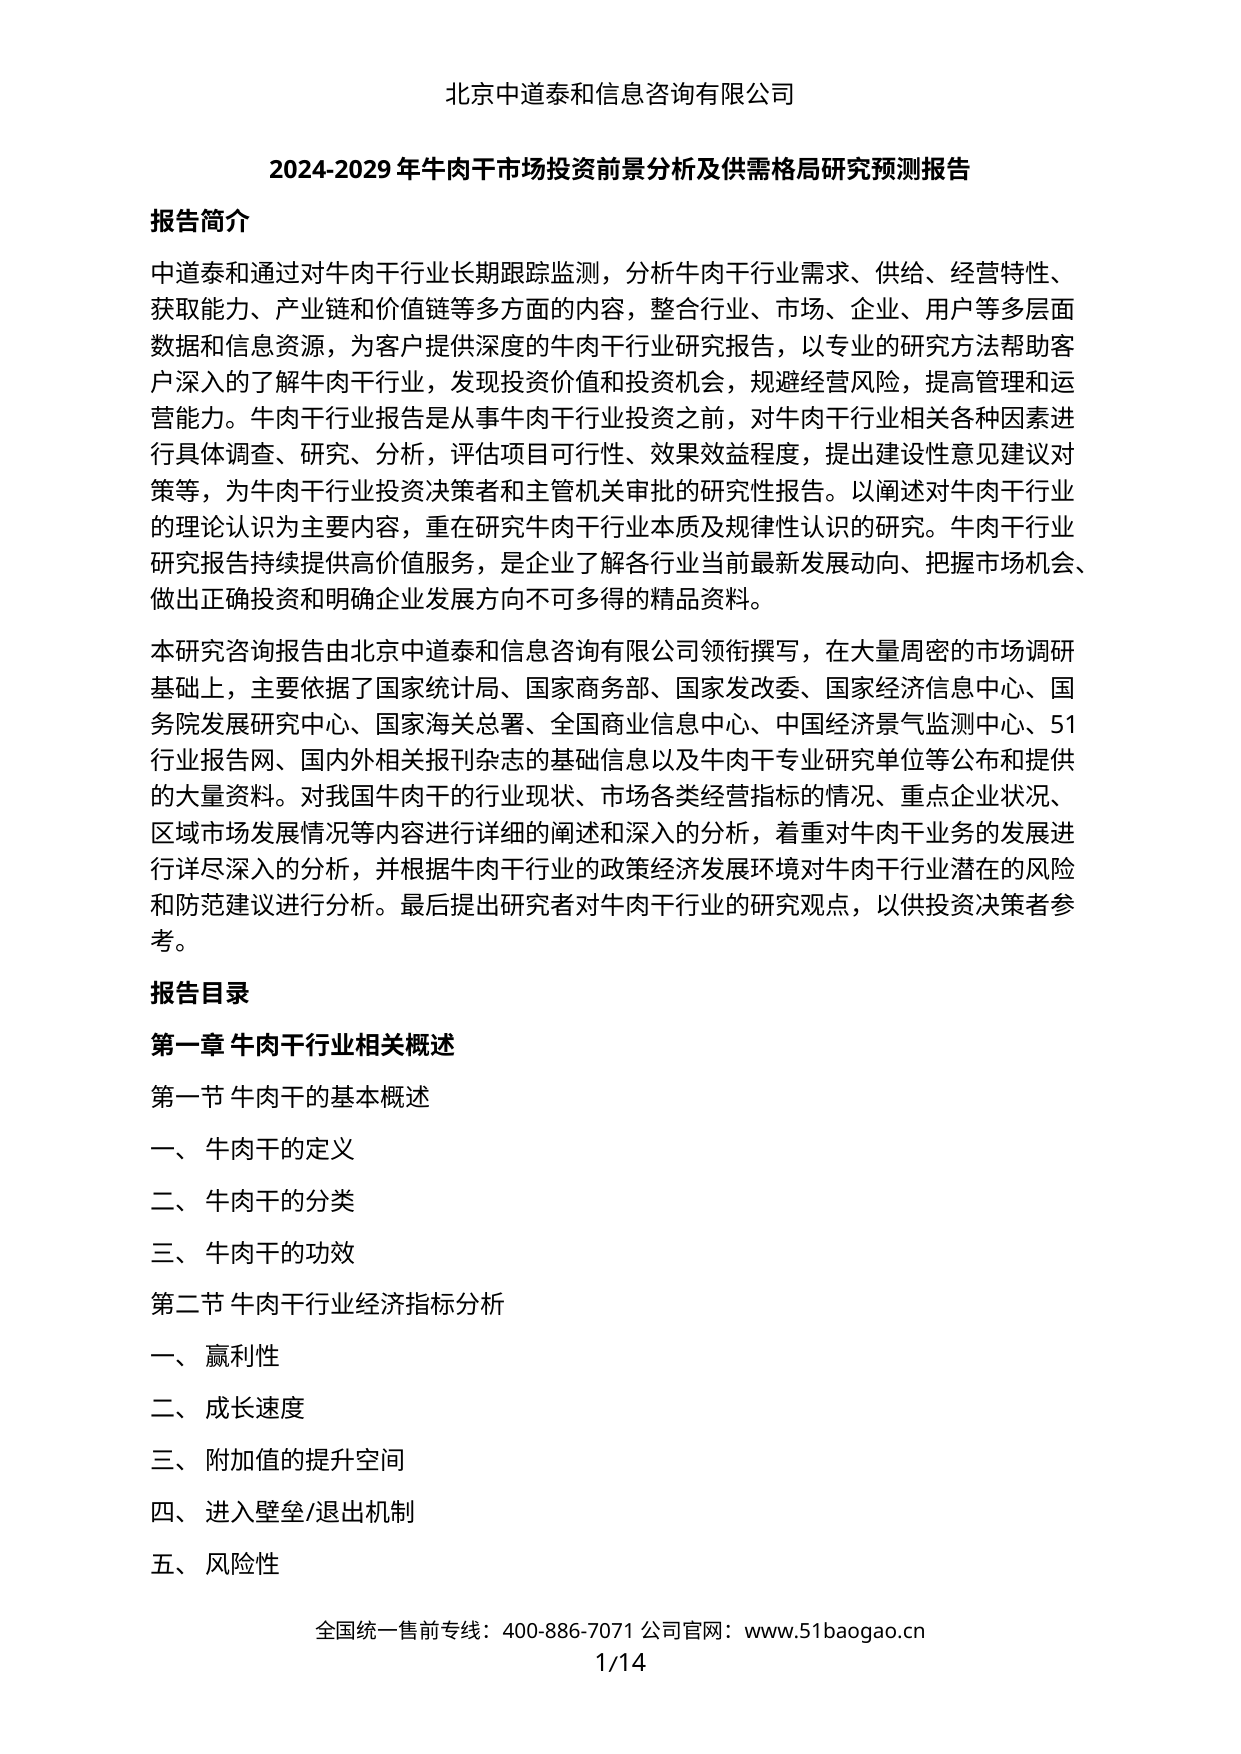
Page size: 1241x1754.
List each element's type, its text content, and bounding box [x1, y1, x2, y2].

text 一、 牛肉干的定义 [150, 1129, 1090, 1166]
text 二、 成长速度 [150, 1389, 1090, 1425]
text 2024-2029年牛肉干市场投资前景分析及供需格局研究预测报告 [150, 150, 1090, 186]
text 第二节 牛肉干行业经济指标分析 [150, 1285, 1090, 1321]
text 报告简介 [150, 202, 1090, 238]
text 三、 附加值的提升空间 [150, 1441, 1090, 1477]
text 四、 进入壁垒/退出机制 [150, 1492, 1090, 1529]
text 五、 风险性 [150, 1544, 1090, 1581]
text 一、 赢利性 [150, 1337, 1090, 1373]
text 第一节 牛肉干的基本概述 [150, 1077, 1090, 1114]
text 中道泰和通过对牛肉干行业长期跟踪监测，分析牛肉干行业需求、供给、经营特性、获取能力、产业链和价值链等多方面的内容，整合行业、市场、企业、用户等多层面数据和信息资源，为客户提供深度的牛肉干行业研究报告，以专业的研究方法帮助客户深入的了解牛肉干行业，发现投资价值和投资机会，规避经营风险，提高管理和运营能力。牛肉干行业报告是从事牛肉干行业投资之前，对牛肉干行业相关各种因素进行具体调查、研究、分析，评估项目可行性、效果效益程度，提出建设性意见建议对策等，为牛肉干行业投资决策者和主管机关审批的研究性报告。以阐述对牛肉干行业的理论认识为主要内容，重在研究牛肉干行业本质及规律性认识的研究。牛肉干行业研究报告持续提供高价值服务，是企业了解各行业当前最新发展动向、把握市场机会、做出正确投资和明确企业发展方向不可多得的精品资料。 [150, 254, 1090, 616]
text 本研究咨询报告由北京中道泰和信息咨询有限公司领衔撰写，在大量周密的市场调研基础上，主要依据了国家统计局、国家商务部、国家发改委、国家经济信息中心、国务院发展研究中心、国家海关总署、全国商业信息中心、中国经济景气监测中心、51行业报告网、国内外相关报刊杂志的基础信息以及牛肉干专业研究单位等公布和提供的大量资料。对我国牛肉干的行业现状、市场各类经营指标的情况、重点企业状况、区域市场发展情况等内容进行详细的阐述和深入的分析，着重对牛肉干业务的发展进行详尽深入的分析，并根据牛肉干行业的政策经济发展环境对牛肉干行业潜在的风险和防范建议进行分析。最后提出研究者对牛肉干行业的研究观点，以供投资决策者参考。 [150, 632, 1090, 958]
text 三、 牛肉干的功效 [150, 1233, 1090, 1269]
text 第一章 牛肉干行业相关概述 [150, 1026, 1090, 1062]
text 报告目录 [150, 974, 1090, 1010]
text 二、 牛肉干的分类 [150, 1181, 1090, 1217]
